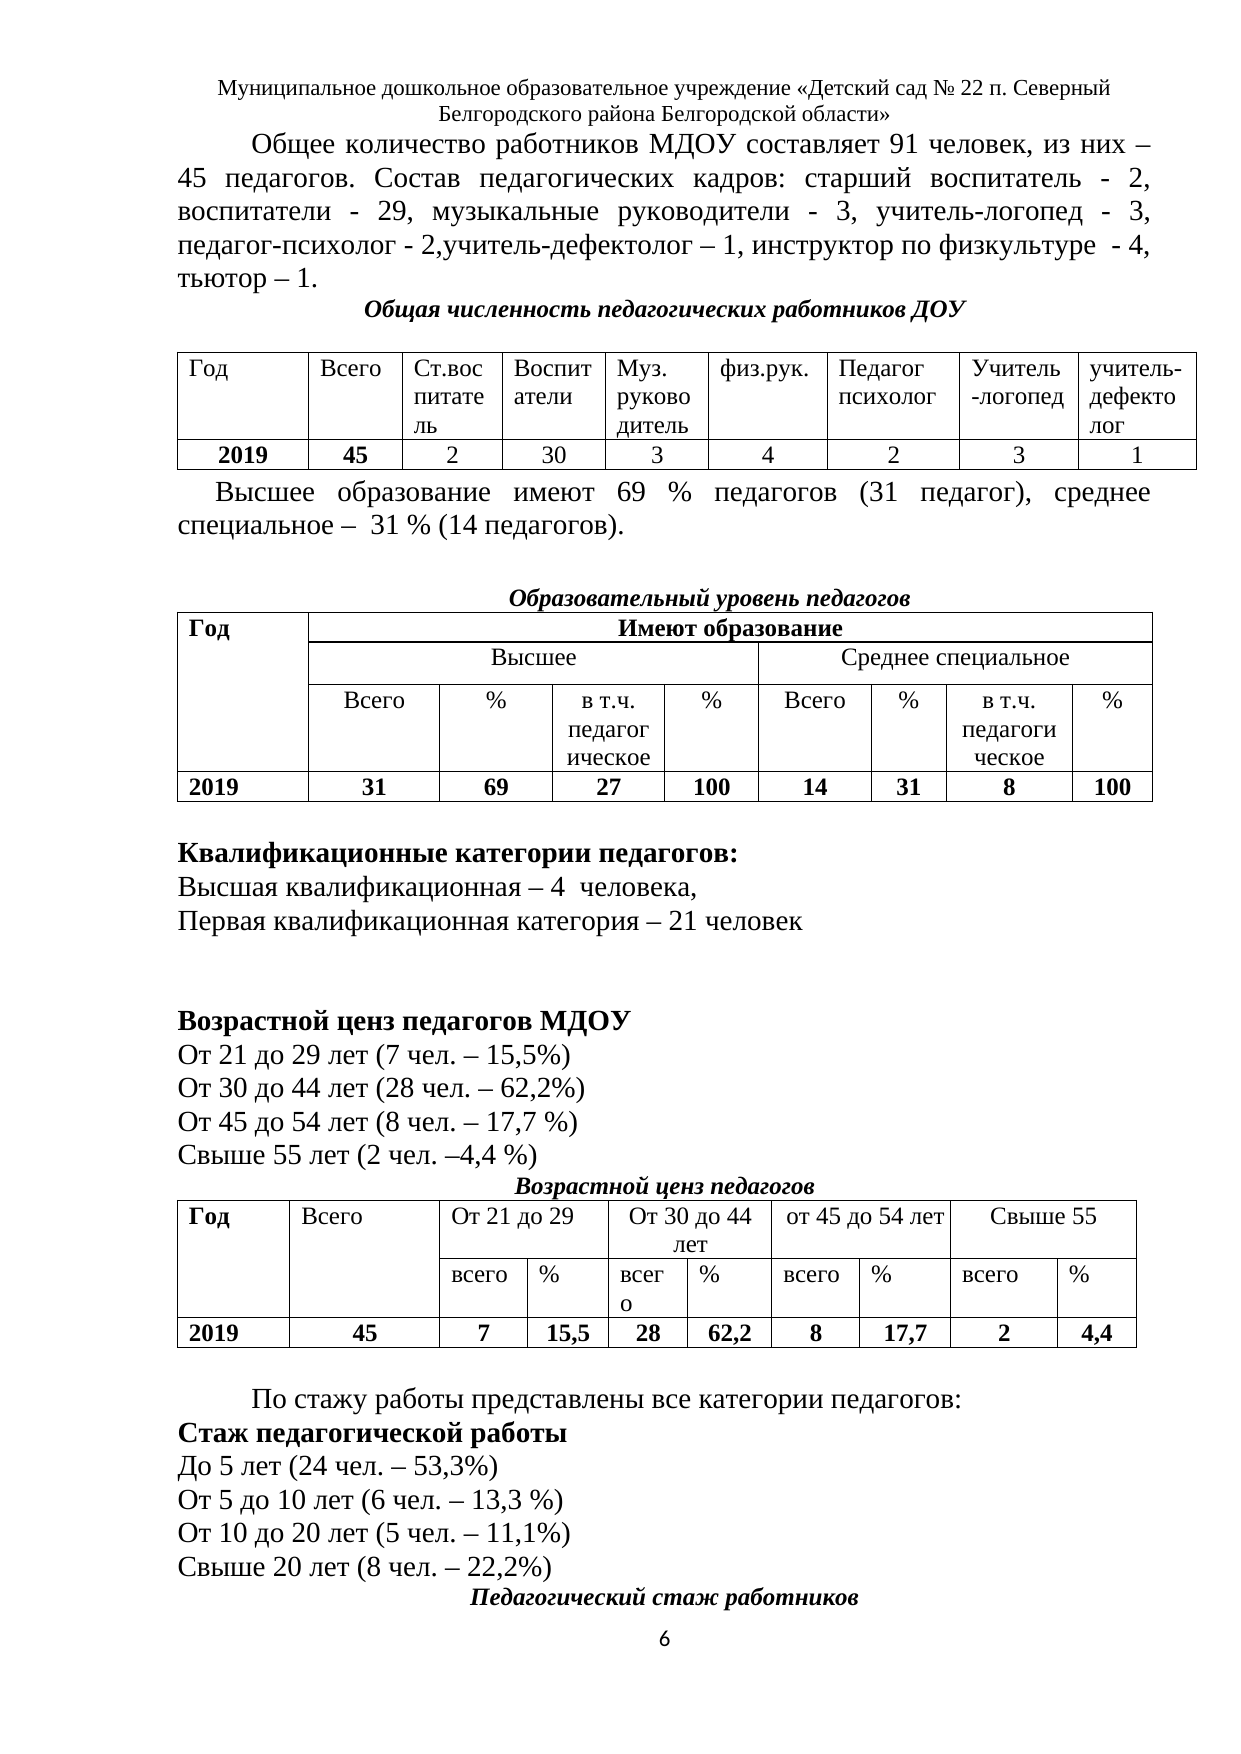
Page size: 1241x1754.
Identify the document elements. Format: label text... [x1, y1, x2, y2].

table_cell всего [772, 1259, 859, 1317]
text Квалификационные категории педагогов: [177, 836, 1152, 869]
table_cell 31 [872, 772, 946, 801]
table_cell всего [440, 1259, 527, 1317]
table_cell всего [951, 1259, 1057, 1317]
text От 5 до 10 лет (6 чел. – 13,3 %) [177, 1482, 1152, 1515]
text Возрастной ценз педагогов [177, 1171, 1152, 1200]
table_cell 2019 [178, 1318, 289, 1347]
table_cell 2 [951, 1318, 1057, 1347]
table_cell 2019 [178, 440, 308, 469]
table_cell 62,2 [688, 1318, 771, 1347]
table_header Всего [309, 353, 402, 439]
table_cell 8 [947, 772, 1072, 801]
table_cell % [1058, 1259, 1136, 1317]
table_header Свыше 55 [951, 1201, 1136, 1258]
table_header Учитель-логопед [960, 353, 1078, 439]
table_cell % [528, 1259, 608, 1317]
table_cell в т.ч. педагогическое [553, 685, 664, 771]
table_cell 30 [503, 440, 605, 469]
table_cell 31 [309, 772, 439, 801]
table_header Год [178, 613, 308, 771]
table_cell % [872, 685, 946, 771]
text Стаж педагогической работы [177, 1415, 1152, 1448]
table_cell 45 [309, 440, 402, 469]
text От 45 до 54 лет (8 чел. – 17,7 %) [177, 1104, 1152, 1137]
table_header от 45 до 54 лет [772, 1201, 950, 1258]
text По стажу работы представлены все категории педагогов: [215, 1381, 1152, 1415]
text Общее количество работников МДОУ составляет 91 человек, из них – 45 педагогов. Состав педагогических кадров: старший воспитатель - 2, воспитатели - 29, музыкальные руководители - 3, учитель-логопед - 3, педагог-психолог - 2,учитель-дефектолог – 1, инструктор по физкультуре - 4, тьютор – 1. [177, 126, 1152, 294]
text Возрастной ценз педагогов МДОУ [177, 1003, 1152, 1037]
table_cell 3 [606, 440, 708, 469]
table_cell 4 [709, 440, 827, 469]
table_header учитель-дефектолог [1079, 353, 1196, 439]
text Первая квалификационная категория – 21 человек [177, 903, 1152, 936]
text До 5 лет (24 чел. – 53,3%) [177, 1448, 1152, 1482]
text От 30 до 44 лет (28 чел. – 62,2%) [177, 1070, 1152, 1104]
table_cell Высшее [309, 643, 758, 684]
table_header Ст.воспитатель [403, 353, 502, 439]
text От 10 до 20 лет (5 чел. – 11,1%) [177, 1515, 1152, 1549]
table_cell 14 [759, 772, 871, 801]
text Высшая квалификационная – 4 человека, [177, 869, 1152, 903]
table_cell всего [609, 1259, 687, 1317]
table_cell % [688, 1259, 771, 1317]
table_header Воспитатели [503, 353, 605, 439]
table_header От 21 до 29 [440, 1201, 608, 1258]
table_cell Всего [309, 685, 439, 771]
text Образовательный уровень педагогов [177, 583, 1152, 612]
table_header Год [178, 353, 308, 439]
table_header физ.рук. [709, 353, 827, 439]
text Педагогический стаж работников [177, 1582, 1152, 1611]
text Общая численность педагогических работников ДОУ [177, 294, 1152, 323]
table_header От 30 до 44 лет [609, 1201, 771, 1258]
table_cell 7 [440, 1318, 527, 1347]
table_cell 2 [828, 440, 959, 469]
text Высшее образование имеют 69 % педагогов (31 педагог), среднее специальное – 31 % (14 педагогов). [177, 474, 1152, 541]
table_cell 100 [1073, 772, 1152, 801]
table_cell % [440, 685, 552, 771]
text Свыше 20 лет (8 чел. – 22,2%) [177, 1549, 1152, 1582]
table_cell % [860, 1259, 950, 1317]
table_cell 17,7 [860, 1318, 950, 1347]
table_header Педагог психолог [828, 353, 959, 439]
table_cell 4,4 [1058, 1318, 1136, 1347]
table_header Всего [290, 1201, 439, 1317]
table_cell 27 [553, 772, 664, 801]
table_cell 69 [440, 772, 552, 801]
table_cell 2019 [178, 772, 308, 801]
table_cell 15,5 [528, 1318, 608, 1347]
table_cell 45 [290, 1318, 439, 1347]
table_cell в т.ч. педагогическое [947, 685, 1072, 771]
text От 21 до 29 лет (7 чел. – 15,5%) [177, 1037, 1152, 1070]
table_header Имеют образование [309, 613, 1152, 641]
table_cell 100 [665, 772, 758, 801]
table_header Муз. руководитель [606, 353, 708, 439]
table_cell % [665, 685, 758, 771]
table_cell 2 [403, 440, 502, 469]
table_cell 8 [772, 1318, 859, 1347]
text Свыше 55 лет (2 чел. –4,4 %) [177, 1137, 1152, 1171]
table_cell 1 [1079, 440, 1196, 469]
table_cell 3 [960, 440, 1078, 469]
table_cell 28 [609, 1318, 687, 1347]
table_cell Всего [759, 685, 871, 771]
table_header Год [178, 1201, 289, 1317]
table_cell % [1073, 685, 1152, 771]
table_cell Среднее специальное [759, 643, 1152, 684]
